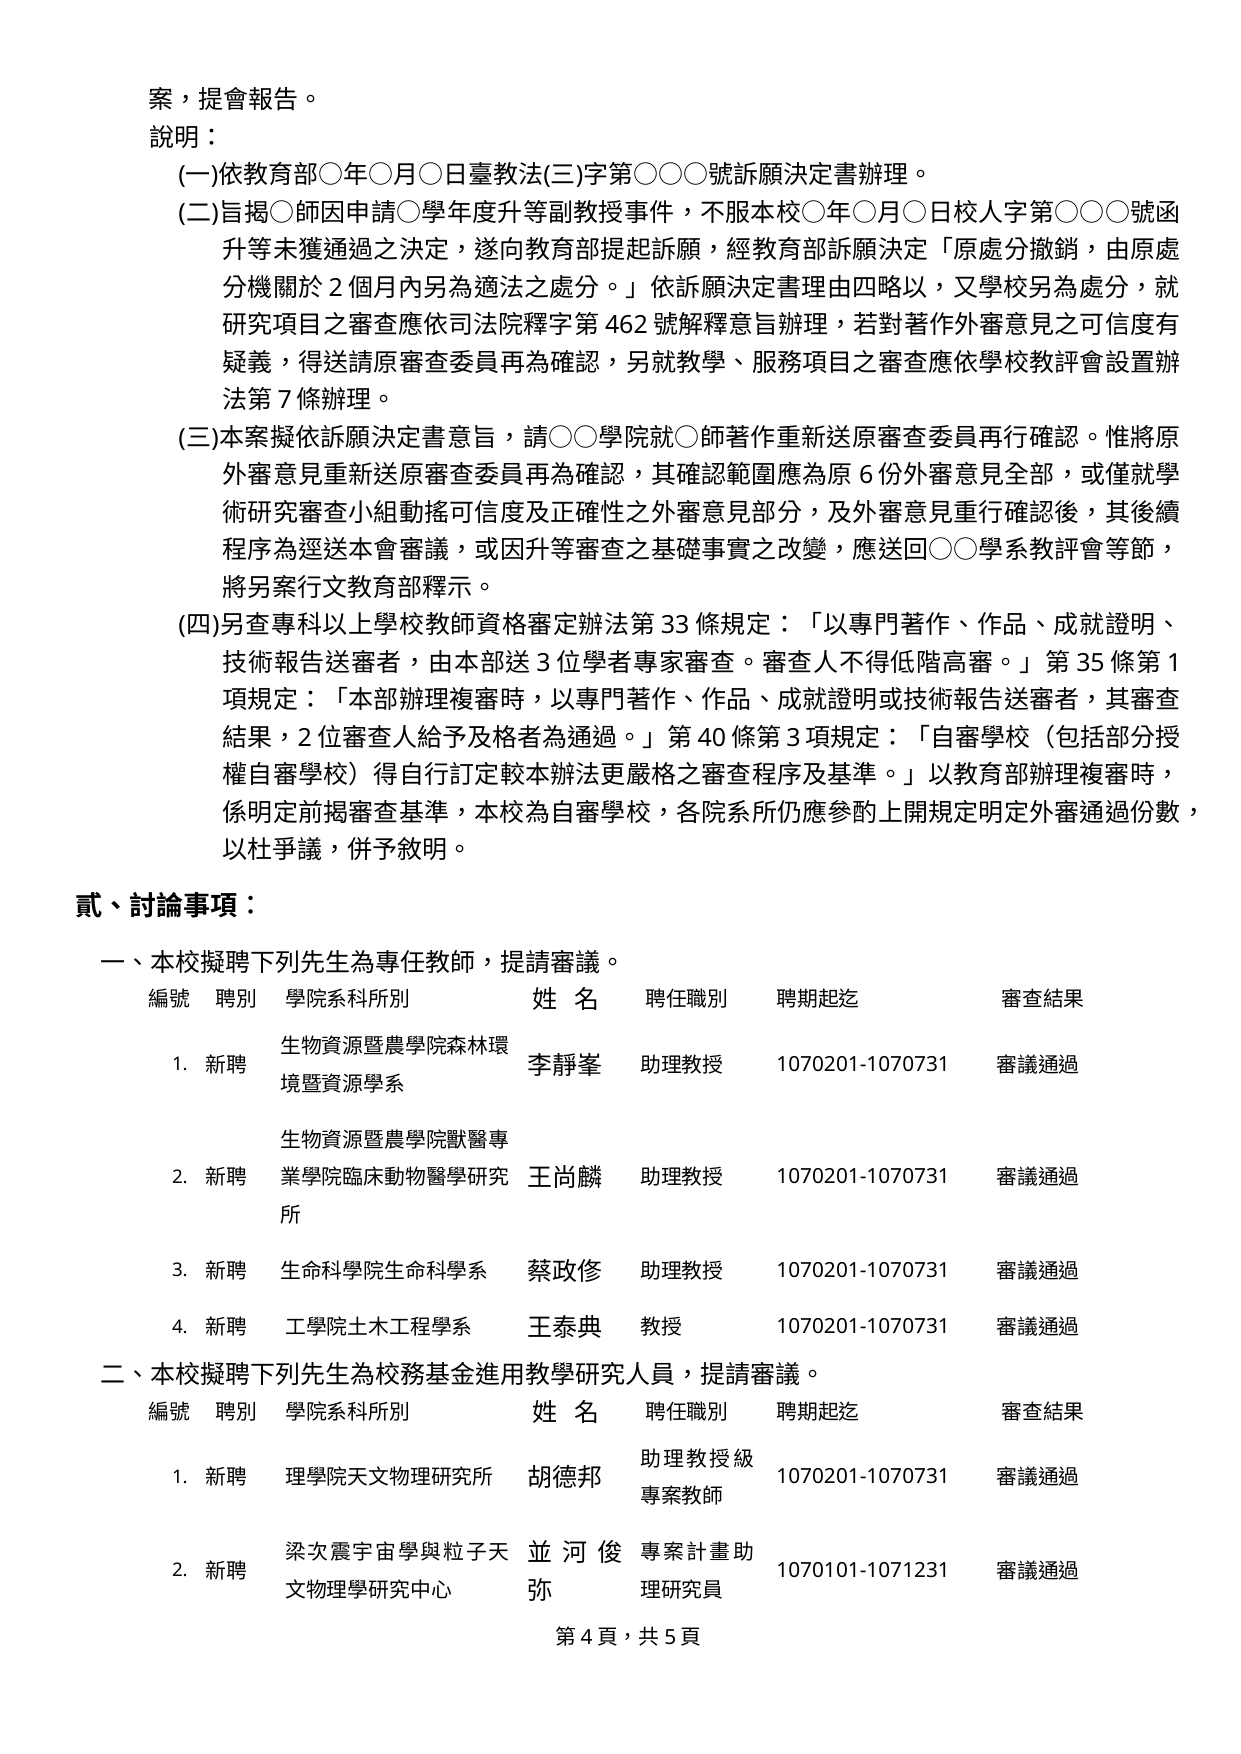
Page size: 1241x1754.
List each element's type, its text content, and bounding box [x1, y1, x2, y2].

table_cell 王泰典 [521, 1298, 634, 1354]
text (一)依教育部○年○月○日臺教法(三)字第○○○號訴願決定書辦理。 [178, 154, 1181, 191]
table_header 姓 名 [521, 1391, 634, 1429]
table_cell 1. [143, 1016, 199, 1110]
text 說明： [149, 116, 1181, 154]
text 一、本校擬聘下列先生為專任教師，提請審議。 [75, 941, 1181, 979]
table_cell 助理教授級專案教師 [634, 1429, 765, 1523]
table_cell 新聘 [199, 1523, 274, 1616]
table_cell 理學院天文物理研究所 [274, 1429, 521, 1523]
table_header 審查結果 [990, 979, 1207, 1016]
table_cell 助理教授 [634, 1016, 765, 1110]
text 二、本校擬聘下列先生為校務基金進用教學研究人員，提請審議。 [100, 1354, 1181, 1391]
text (三)本案擬依訴願決定書意旨，請○○學院就○師著作重新送原審查委員再行確認。惟將原外審意見重新送原審查委員再為確認，其確認範圍應為原6份外審意見全部，或僅就學術研究審查小組動搖可信度及正確性之外審意見部分，及外審意見重行確認後，其後續程序為逕送本會審議，或因升等審查之基礎事實之改變，應送回○○學系教評會等節，將另案行文教育部釋示。 [178, 416, 1181, 604]
table_cell 審議通過 [990, 1110, 1207, 1241]
table_header 學院系科所別 [274, 979, 521, 1016]
table_header 聘別 [199, 1391, 274, 1429]
table_cell 1. [143, 1429, 199, 1523]
table_cell 審議通過 [990, 1016, 1207, 1110]
table_cell 胡德邦 [521, 1429, 634, 1523]
table_cell 新聘 [199, 1016, 274, 1110]
table_header 審查結果 [990, 1391, 1207, 1429]
table_cell 2. [143, 1523, 199, 1616]
text (四)另查專科以上學校教師資格審定辦法第33條規定：「以專門著作、作品、成就證明、技術報告送審者，由本部送3位學者專家審查。審查人不得低階高審。」第35條第1項規定：「本部辦理複審時，以專門著作、作品、成就證明或技術報告送審者，其審查結果，2位審查人給予及格者為通過。」第40條第3項規定：「自審學校（包括部分授權自審學校）得自行訂定較本辦法更嚴格之審查程序及基準。」以教育部辦理複審時，係明定前揭審查基準，本校為自審學校，各院系所仍應參酌上開規定明定外審通過份數，以杜爭議，併予敘明。 [178, 604, 1181, 866]
table_cell 並河俊弥 [521, 1523, 634, 1616]
table_cell 2. [143, 1110, 199, 1241]
table_cell 審議通過 [990, 1241, 1207, 1298]
table_cell 1070201-1070731 [765, 1016, 990, 1110]
table_header 聘別 [199, 979, 274, 1016]
table_cell 審議通過 [990, 1429, 1207, 1523]
table_cell 新聘 [199, 1241, 274, 1298]
table_cell 1070201-1070731 [765, 1241, 990, 1298]
table_cell 生命科學院生命科學系 [274, 1241, 521, 1298]
table_header 聘期起迄 [765, 1391, 990, 1429]
table_cell 1070201-1070731 [765, 1429, 990, 1523]
table_cell 審議通過 [990, 1523, 1207, 1616]
table_cell 助理教授 [634, 1241, 765, 1298]
table_cell 4. [143, 1298, 199, 1354]
table_header 學院系科所別 [274, 1391, 521, 1429]
table_cell 新聘 [199, 1110, 274, 1241]
table_cell 1070201-1070731 [765, 1110, 990, 1241]
table_cell 蔡政俢 [521, 1241, 634, 1298]
table_cell 梁次震宇宙學與粒子天文物理學研究中心 [274, 1523, 521, 1616]
text 貳、討論事項︰ [75, 866, 1181, 941]
table_cell 王尚麟 [521, 1110, 634, 1241]
table_cell 新聘 [199, 1429, 274, 1523]
text (二)旨揭○師因申請○學年度升等副教授事件，不服本校○年○月○日校人字第○○○號函升等未獲通過之決定，遂向教育部提起訴願，經教育部訴願決定「原處分撤銷，由原處分機關於2個月內另為適法之處分。」依訴願決定書理由四略以，又學校另為處分，就研究項目之審查應依司法院釋字第462號解釋意旨辦理，若對著作外審意見之可信度有疑義，得送請原審查委員再為確認，另就教學、服務項目之審查應依學校教評會設置辦法第7條辦理。 [178, 191, 1181, 416]
table_header 聘任職別 [634, 1391, 765, 1429]
table_cell 助理教授 [634, 1110, 765, 1241]
table_header 姓 名 [521, 979, 634, 1016]
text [100, 79, 1181, 116]
table_cell 工學院土木工程學系 [274, 1298, 521, 1354]
table_header 編號 [143, 1391, 199, 1429]
table_header 聘任職別 [634, 979, 765, 1016]
table_cell 1070101-1071231 [765, 1523, 990, 1616]
table_cell 生物資源暨農學院獸醫專業學院臨床動物醫學研究所 [274, 1110, 521, 1241]
table_header 聘期起迄 [765, 979, 990, 1016]
table_cell 審議通過 [990, 1298, 1207, 1354]
table_cell 1070201-1070731 [765, 1298, 990, 1354]
table_cell 李靜峯 [521, 1016, 634, 1110]
table_cell 新聘 [199, 1298, 274, 1354]
table_header 編號 [143, 979, 199, 1016]
table_cell 3. [143, 1241, 199, 1298]
table_cell 生物資源暨農學院森林環境暨資源學系 [274, 1016, 521, 1110]
table_cell 教授 [634, 1298, 765, 1354]
table_cell 專案計畫助理研究員 [634, 1523, 765, 1616]
